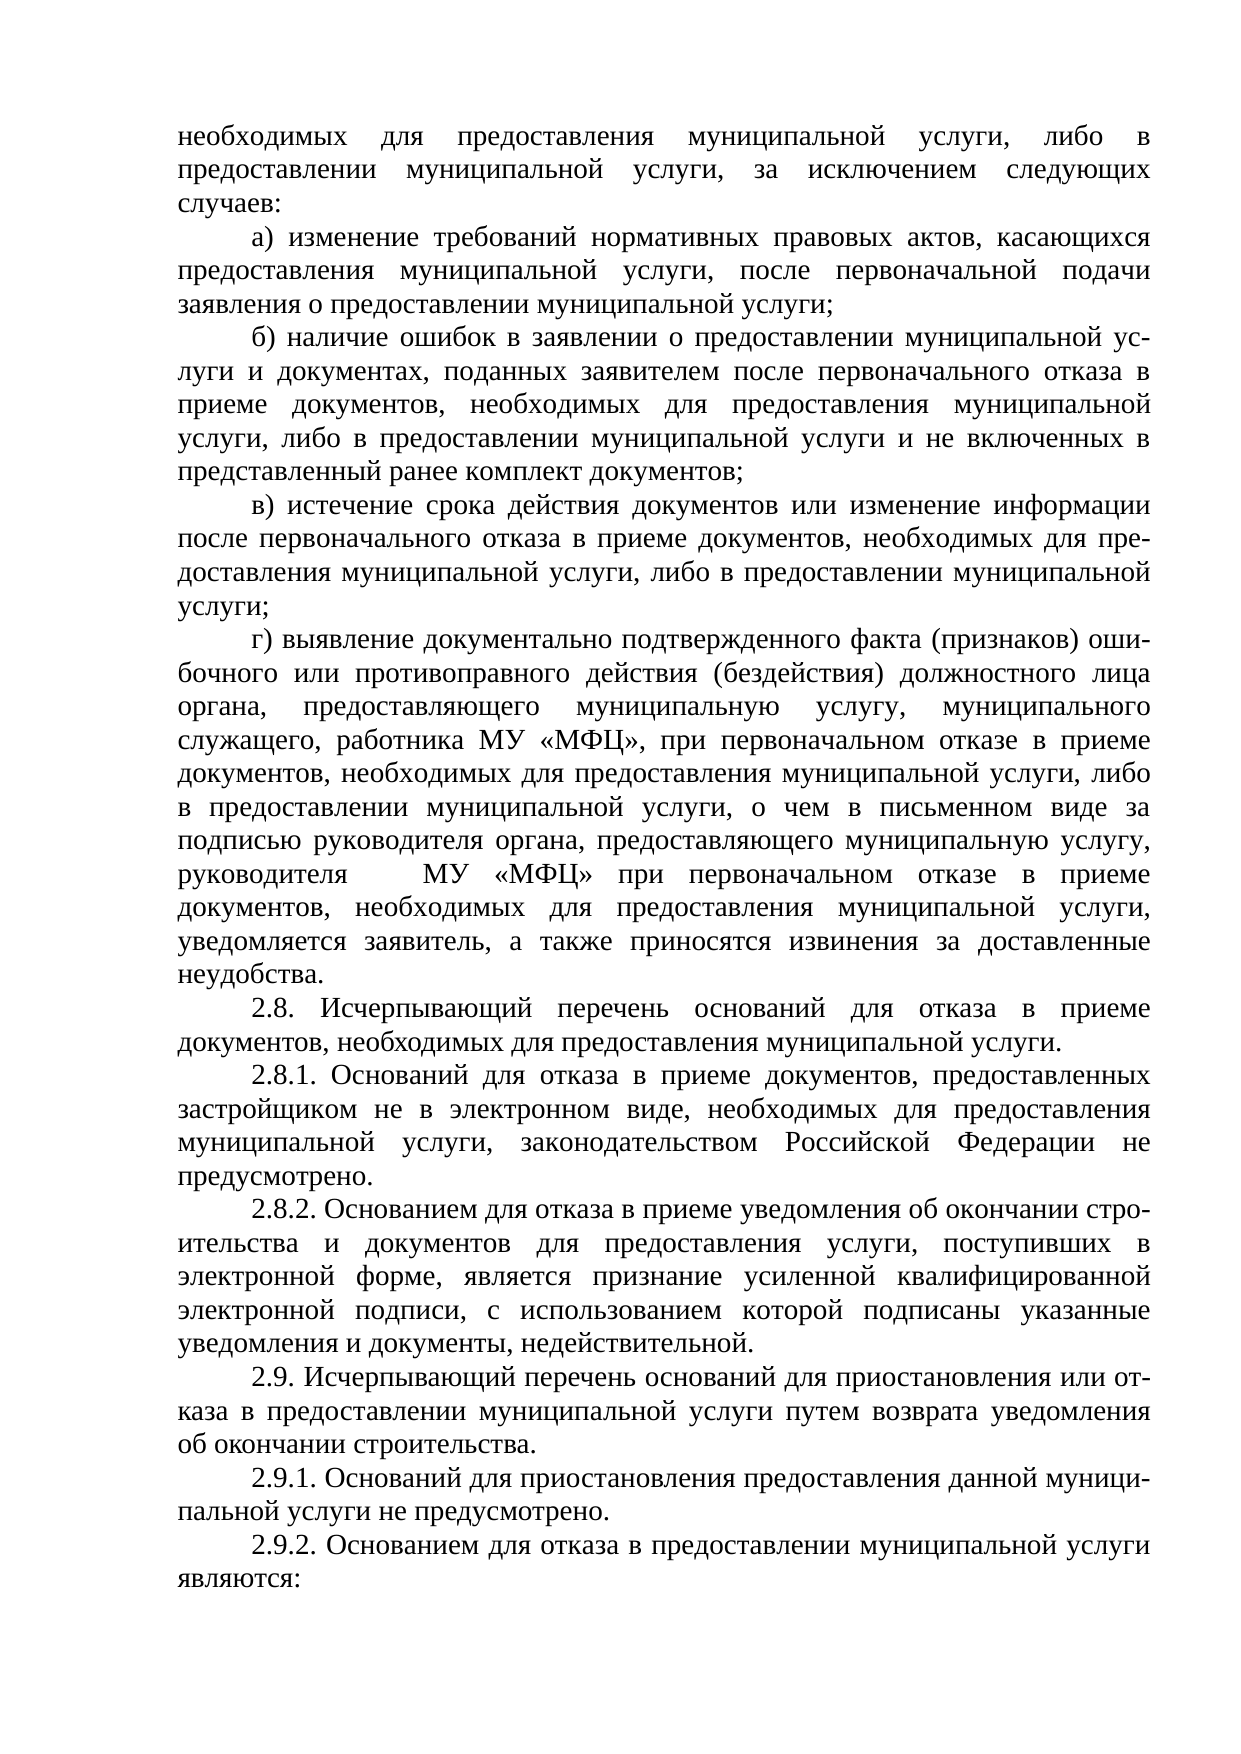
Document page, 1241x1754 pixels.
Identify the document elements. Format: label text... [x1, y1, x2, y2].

text 2.8. Исчерпывающий перечень оснований для отказа в приеме документов, необходимых для предоставления муниципальной услуги. [177, 990, 1152, 1057]
text а) изменение требований нормативных правовых актов, касающихся предоставления муниципальной услуги, после первоначальной подачи заявления о предоставлении муниципальной услуги; [177, 219, 1152, 319]
list 2.8.1. Оснований для отказа в приеме документов, предоставленных застройщиком не в электронном виде, необходимых для предоставления муниципальной услуги, законодательством Российской Федерации не предусмотрено. [177, 1057, 1152, 1191]
list 2.8.2. Основанием для отказа в приеме уведомления об окончании стро-ительства и документов для предоставления услуги, поступивших в электронной форме, является признание усиленной квалифицированной электронной подписи, с использованием которой подписаны указанные уведомления и документы, недействительной. [177, 1191, 1152, 1359]
text 2.9.2. Основанием для отказа в предоставлении муниципальной услуги являются: [177, 1527, 1152, 1594]
text г) выявление документально подтвержденного факта (признаков) оши-бочного или противоправного действия (бездействия) должностного лица органа, предоставляющего муниципальную услугу, муниципального служащего, работника МУ «МФЦ», при первоначальном отказе в приеме документов, необходимых для предоставления муниципальной услуги, либо в предоставлении муниципальной услуги, о чем в письменном виде за подписью руководителя органа, предоставляющего муниципальную услугу, руководителя МУ «МФЦ» при первоначальном отказе в приеме документов, необходимых для предоставления муниципальной услуги, уведомляется заявитель, а также приносятся извинения за доставленные неудобства. [177, 621, 1152, 990]
text 2.9.1. Оснований для приостановления предоставления данной муници-пальной услуги не предусмотрено. [177, 1460, 1152, 1527]
text 2.9. Исчерпывающий перечень оснований для приостановления или от-каза в предоставлении муниципальной услуги путем возврата уведомления об окончании строительства. [177, 1359, 1152, 1460]
text б) наличие ошибок в заявлении о предоставлении муниципальной ус-луги и документах, поданных заявителем после первоначального отказа в приеме документов, необходимых для предоставления муниципальной услуги, либо в предоставлении муниципальной услуги и не включенных в представленный ранее комплект документов; [177, 319, 1152, 487]
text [177, 118, 1152, 219]
text в) истечение срока действия документов или изменение информации после первоначального отказа в приеме документов, необходимых для пре-доставления муниципальной услуги, либо в предоставлении муниципальной услуги; [177, 487, 1152, 621]
